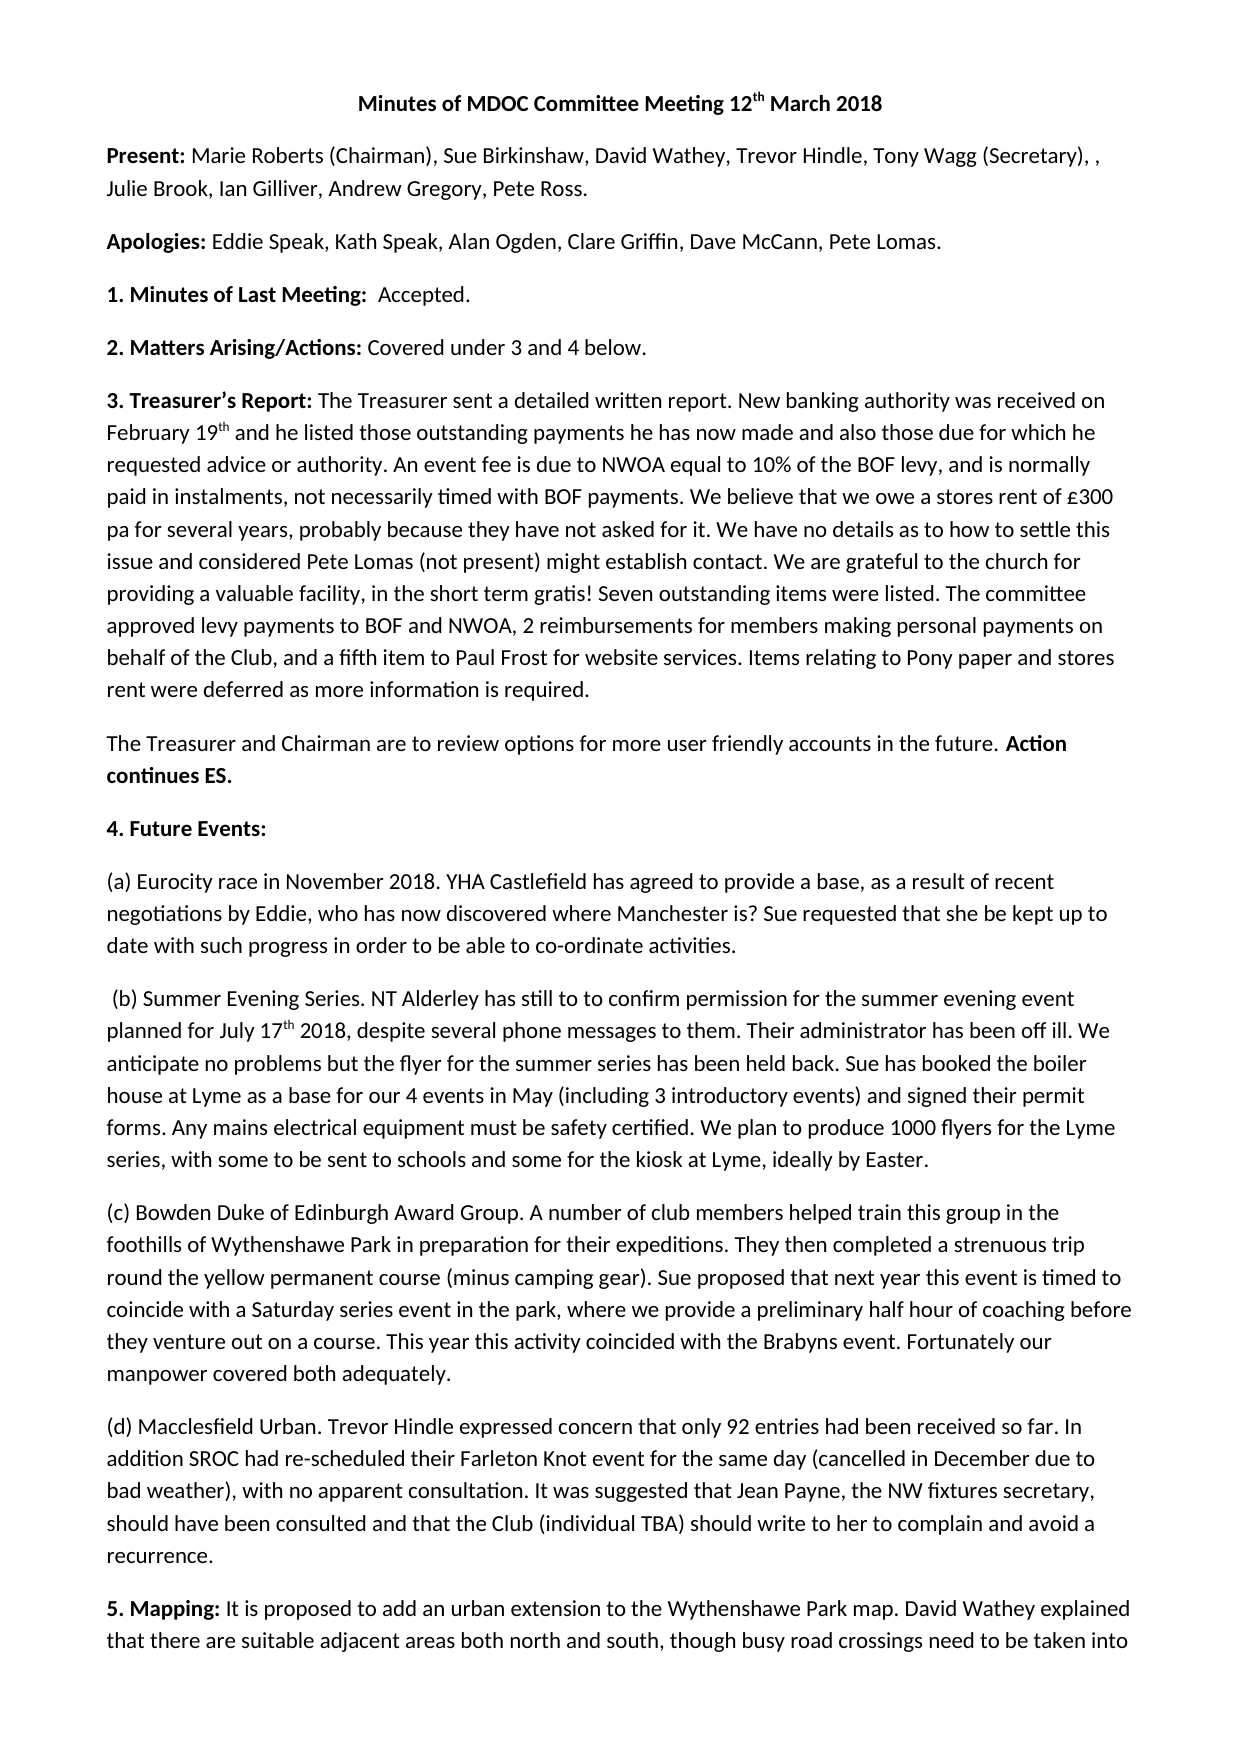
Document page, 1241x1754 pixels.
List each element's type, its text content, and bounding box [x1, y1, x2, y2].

text (d) Macclesfield Urban. Trevor Hindle expressed concern that only 92 entries had been received so far. In addition SROC had re-scheduled their Farleton Knot event for the same day (cancelled in December due to bad weather), with no apparent consultation. It was suggested that Jean Payne, the NW fixtures secretary, should have been consulted and that the Club (individual TBA) should write to her to complain and avoid a recurrence. [106, 1412, 1134, 1569]
text Apologies: Eddie Speak, Kath Speak, Alan Ogden, Clare Griffin, Dave McCann, Pete Lomas. [106, 227, 1134, 255]
text 2. Matters Arising/Actions: Covered under 3 and 4 below. [106, 333, 1134, 361]
text 1. Minutes of Last Meeting: Accepted. [106, 280, 1134, 308]
text (c) Bowden Duke of Edinburgh Award Group. A number of club members helped train this group in the foothills of Wythenshawe Park in preparation for their expeditions. They then completed a strenuous trip round the yellow permanent course (minus camping gear). Sue proposed that next year this event is timed to coincide with a Saturday series event in the park, where we provide a preliminary half hour of coaching before they venture out on a course. This year this activity coincided with the Brabyns event. Fortunately our manpower covered both adequately. [106, 1198, 1134, 1387]
text 4. Future Events: [106, 814, 1134, 842]
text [106, 1594, 1134, 1654]
text (a) Eurocity race in November 2018. YHA Castlefield has agreed to provide a base, as a result of recent negotiations by Eddie, who has now discovered where Manchester is? Sue requested that she be kept up to date with such progress in order to be able to co-ordinate activities. [106, 867, 1134, 959]
text Present: Marie Roberts (Chairman), Sue Birkinshaw, David Wathey, Trevor Hindle, Tony Wagg (Secretary), , Julie Brook, Ian Gilliver, Andrew Gregory, Pete Ross. [106, 142, 1134, 202]
text (b) Summer Evening Series. NT Alderley has still to to confirm permission for the summer evening event planned for July 17th 2018, despite several phone messages to them. Their administrator has been off ill. We anticipate no problems but the flyer for the summer series has been held back. Sue has booked the boiler house at Lyme as a base for our 4 events in May (including 3 introductory events) and signed their permit forms. Any mains electrical equipment must be safety certified. We plan to produce 1000 flyers for the Lyme series, with some to be sent to schools and some for the kiosk at Lyme, ideally by Easter. [106, 984, 1134, 1173]
text Minutes of MDOC Committee Meeting 12th March 2018 [106, 89, 1134, 117]
text The Treasurer and Chairman are to review options for more user friendly accounts in the future. Action continues ES. [106, 729, 1134, 789]
text 3. Treasurer’s Report: The Treasurer sent a detailed written report. New banking authority was received on February 19th and he listed those outstanding payments he has now made and also those due for which he requested advice or authority. An event fee is due to NWOA equal to 10% of the BOF levy, and is normally paid in instalments, not necessarily timed with BOF payments. We believe that we owe a stores rent of £300 pa for several years, probably because they have not asked for it. We have no details as to how to settle this issue and considered Pete Lomas (not present) might establish contact. We are grateful to the church for providing a valuable facility, in the short term gratis! Seven outstanding items were listed. The committee approved levy payments to BOF and NWOA, 2 reimbursements for members making personal payments on behalf of the Club, and a fifth item to Paul Frost for website services. Items relating to Pony paper and stores rent were deferred as more information is required. [106, 386, 1134, 704]
